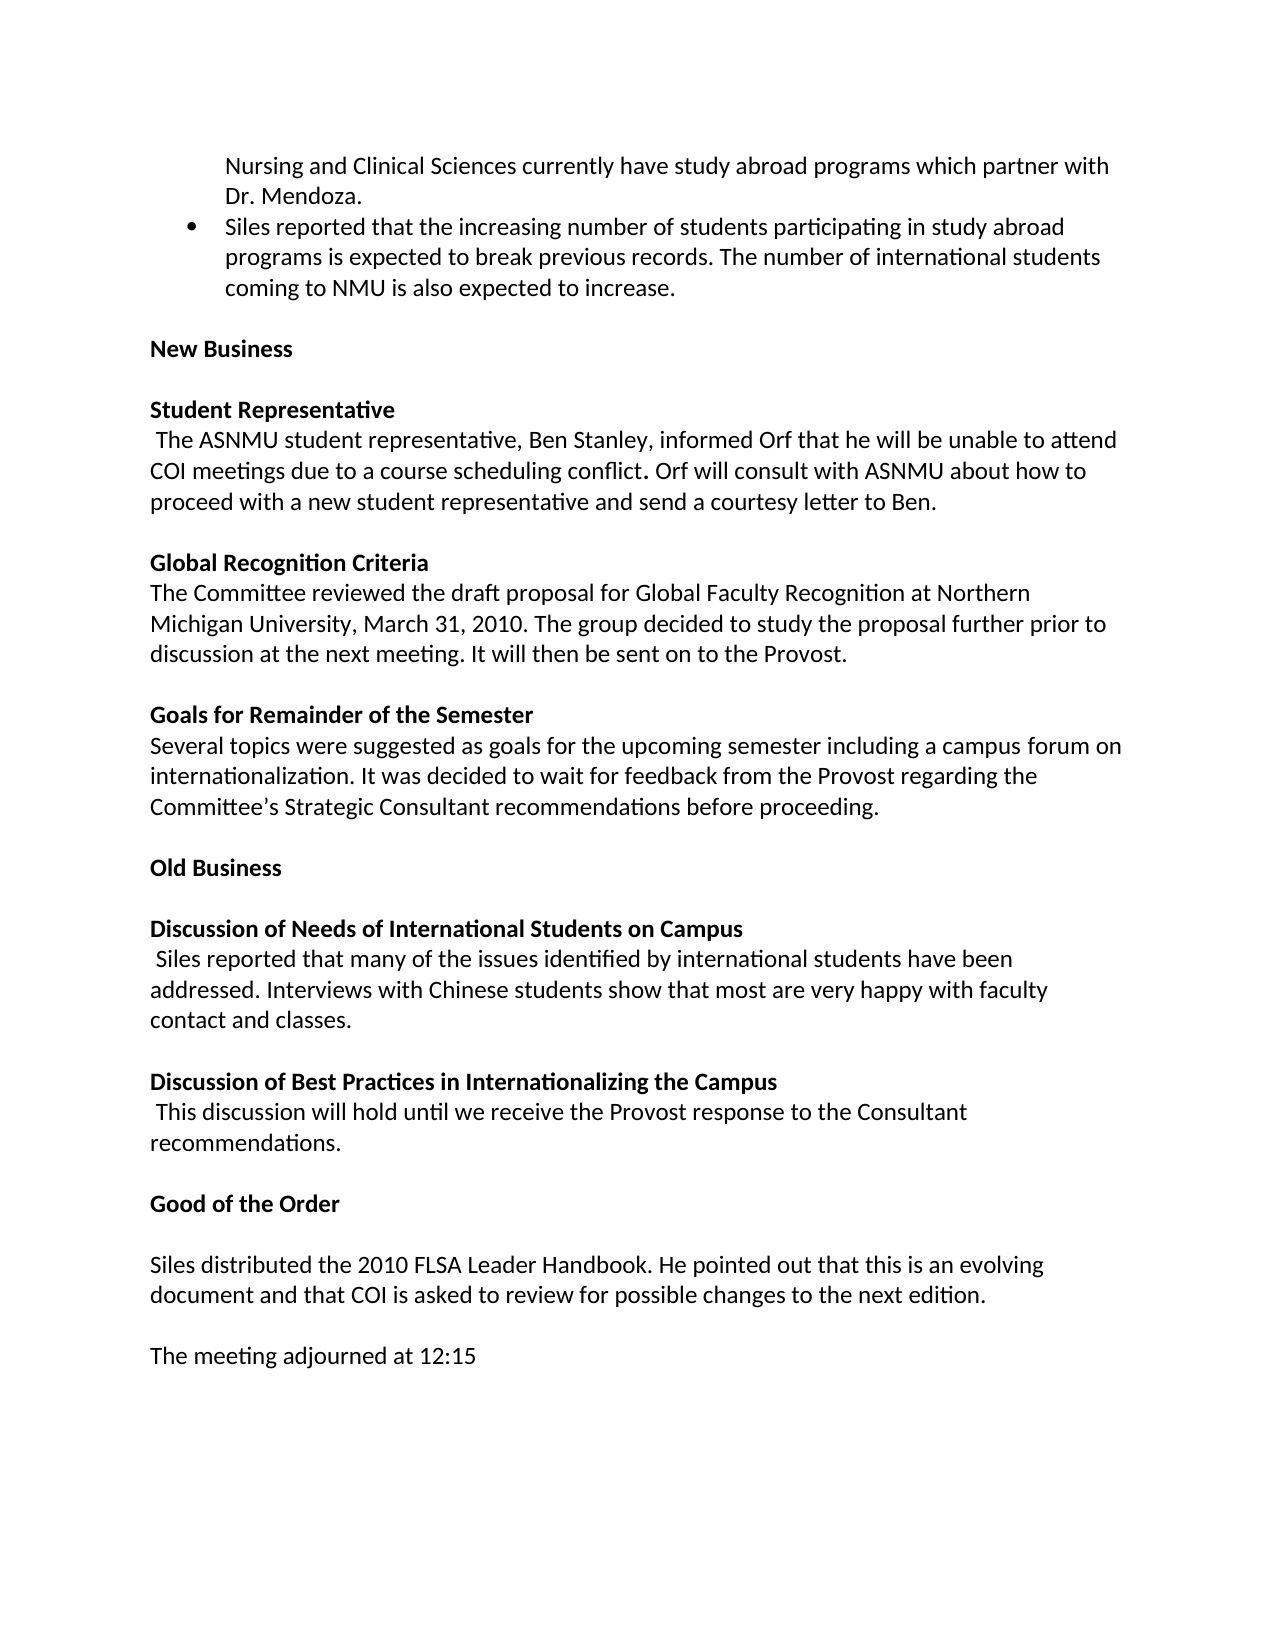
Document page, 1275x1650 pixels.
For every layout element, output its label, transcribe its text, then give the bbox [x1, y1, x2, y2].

text Good of the Order [150, 1188, 1125, 1218]
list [187, 150, 1125, 211]
text Student Representative [150, 394, 1125, 425]
text Several topics were suggested as goals for the upcoming semester including a campus forum on internationalization. It was decided to wait for feedback from the Provost regarding the Committee’s Strategic Consultant recommendations before proceeding. [150, 730, 1125, 821]
text The ASNMU student representative, Ben Stanley, informed Orf that he will be unable to attend COI meetings due to a course scheduling conflict. Orf will consult with ASNMU about how to proceed with a new student representative and send a courtesy letter to Ben. [150, 425, 1125, 516]
text Discussion of Needs of International Students on Campus [150, 913, 1125, 943]
text This discussion will hold until we receive the Provost response to the Consultant recommendations. [150, 1096, 1125, 1157]
text The Committee reviewed the draft proposal for Global Faculty Recognition at Northern Michigan University, March 31, 2010. The group decided to study the proposal further prior to discussion at the next meeting. It will then be sent on to the Provost. [150, 577, 1125, 669]
text The meeting adjourned at 12:15 [150, 1340, 1125, 1371]
text Discussion of Best Practices in Internationalizing the Campus [150, 1066, 1125, 1096]
text Old Business [150, 852, 1125, 882]
text New Business [150, 333, 1125, 364]
text Siles distributed the 2010 FLSA Leader Handbook. He pointed out that this is an evolving document and that COI is asked to review for possible changes to the next edition. [150, 1249, 1125, 1310]
text Goals for Remainder of the Semester [150, 699, 1125, 730]
list Siles reported that the increasing number of students participating in study abroad programs is expected to break previous records. The number of international students coming to NMU is also expected to increase. [187, 211, 1125, 303]
text Global Recognition Criteria [150, 547, 1125, 577]
text Siles reported that many of the issues identified by international students have been addressed. Interviews with Chinese students show that most are very happy with faculty contact and classes. [150, 943, 1125, 1035]
